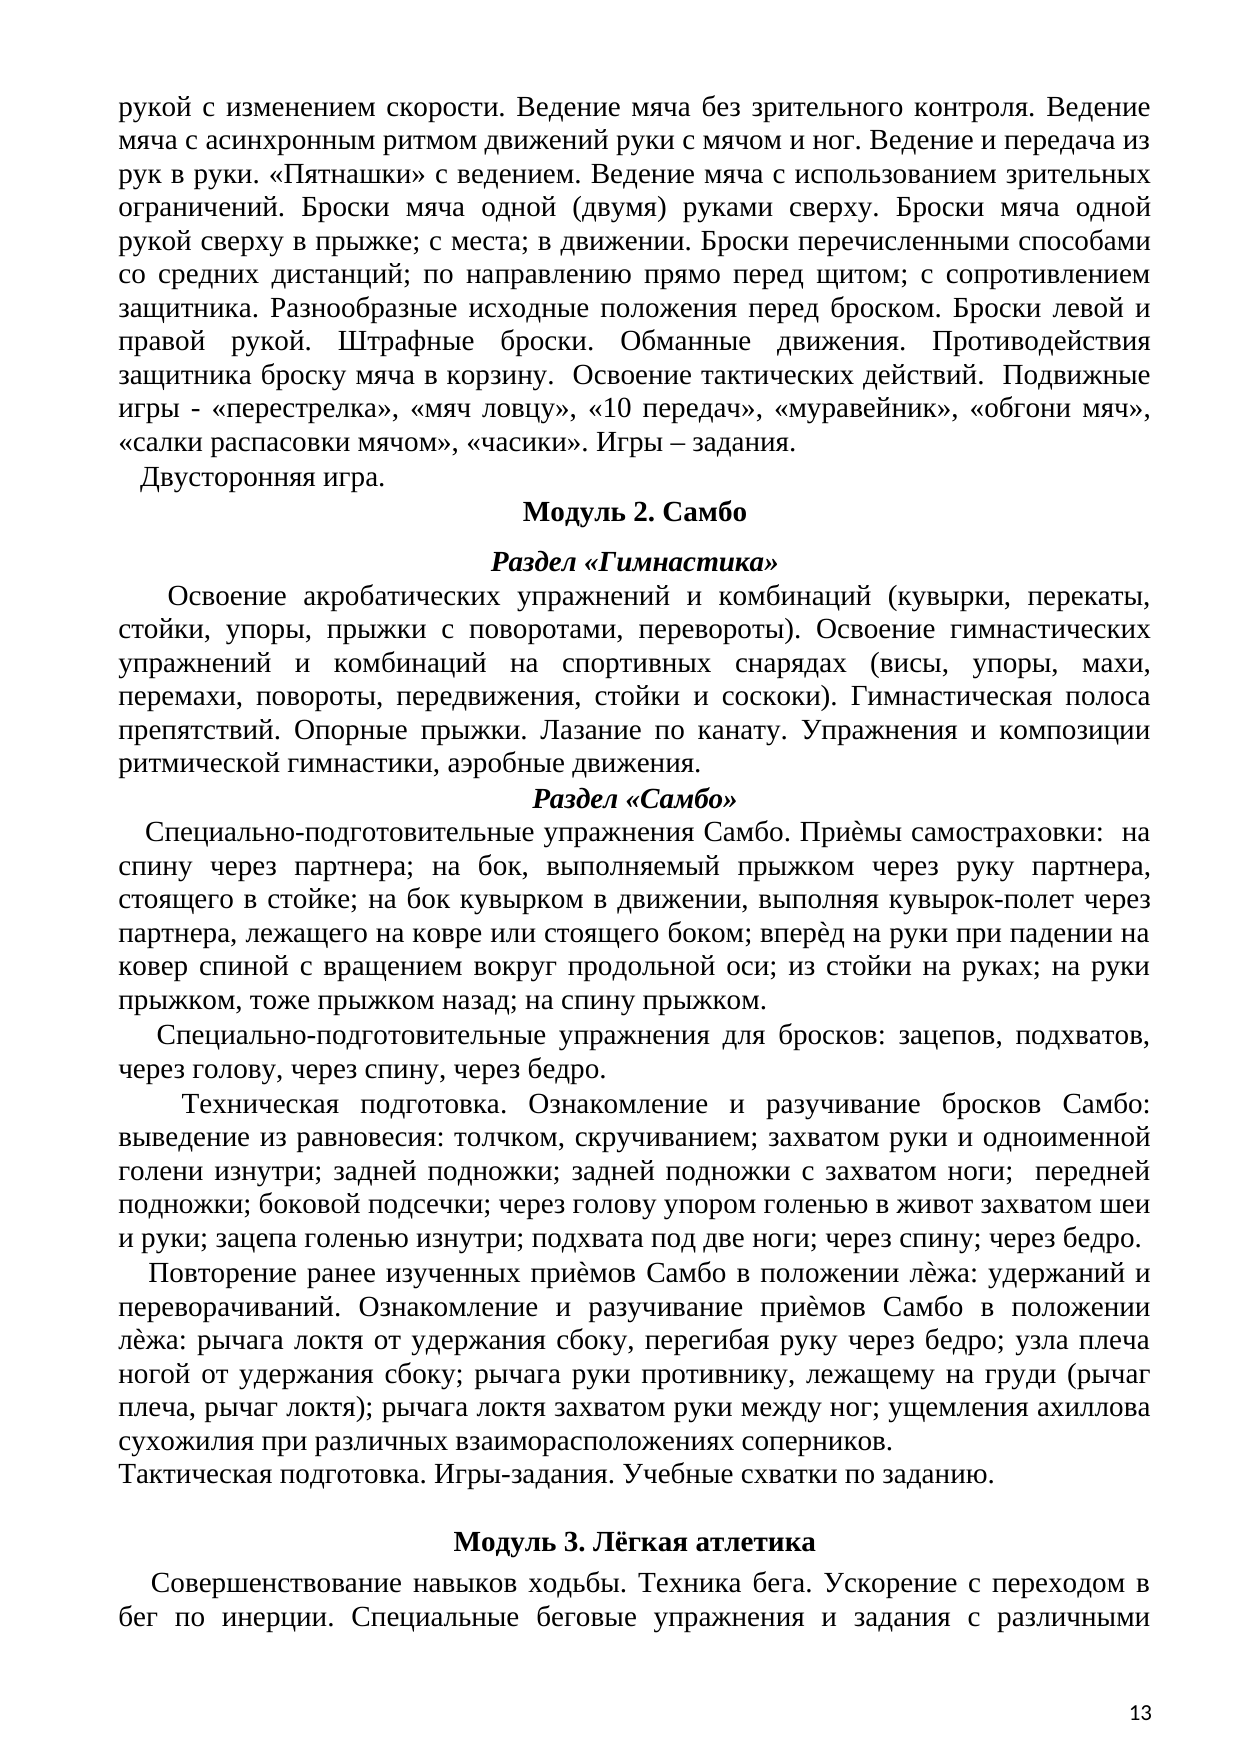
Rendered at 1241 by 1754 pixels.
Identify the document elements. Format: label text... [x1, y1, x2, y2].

text Двусторонняя игра. [118, 459, 1099, 493]
text Освоение акробатических упражнений и комбинаций (кувырки, перекаты, стойки, упоры, прыжки с поворотами, перевороты). Освоение гимнастических упражнений и комбинаций на спортивных снарядах (висы, упоры, махи, перемахи, повороты, передвижения, стойки и соскоки). Гимнастическая полоса препятствий. Опорные прыжки. Лазание по канату. Упражнения и композиции ритмической гимнастики, аэробные движения. [118, 578, 1152, 779]
text Модуль 3. Лёгкая атлетика [118, 1524, 1151, 1557]
text Раздел «Гимнастика» [118, 544, 1152, 578]
text Раздел «Самбо» [118, 781, 1152, 814]
text Техническая подготовка. Ознакомление и разучивание бросков Самбо: выведение из равновесия: толчком, скручиванием; захватом руки и одноименной голени изнутри; задней подножки; задней подножки с захватом ноги; передней подножки; боковой подсечки; через голову упором голенью в живот захватом шеи и руки; зацепа голенью изнутри; подхвата под две ноги; через спину; через бедро. [118, 1086, 1152, 1254]
text Специально-подготовительные упражнения Самбо. Приѐмы самостраховки: на спину через партнера; на бок, выполняемый прыжком через руку партнера, стоящего в стойке; на бок кувырком в движении, выполняя кувырок-полет через партнера, лежащего на ковре или стоящего боком; вперѐд на руки при падении на ковер спиной с вращением вокруг продольной оси; из стойки на руках; на руки прыжком, тоже прыжком назад; на спину прыжком. [118, 814, 1152, 1016]
text Тактическая подготовка. Игры-задания. Учебные схватки по заданию. [118, 1457, 1152, 1490]
text Модуль 2. Самбо [118, 494, 1151, 528]
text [118, 1565, 1152, 1632]
text Специально-подготовительные упражнения для бросков: зацепов, подхватов, через голову, через спину, через бедро. [118, 1017, 1152, 1084]
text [118, 89, 1152, 458]
text Повторение ранее изученных приѐмов Самбо в положении лѐжа: удержаний и переворачиваний. Ознакомление и разучивание приѐмов Самбо в положении лѐжа: рычага локтя от удержания сбоку, перегибая руку через бедро; узла плеча ногой от удержания сбоку; рычага руки противнику, лежащему на груди (рычаг плеча, рычаг локтя); рычага локтя захватом руки между ног; ущемления ахиллова сухожилия при различных взаиморасположениях соперников. [118, 1255, 1152, 1457]
